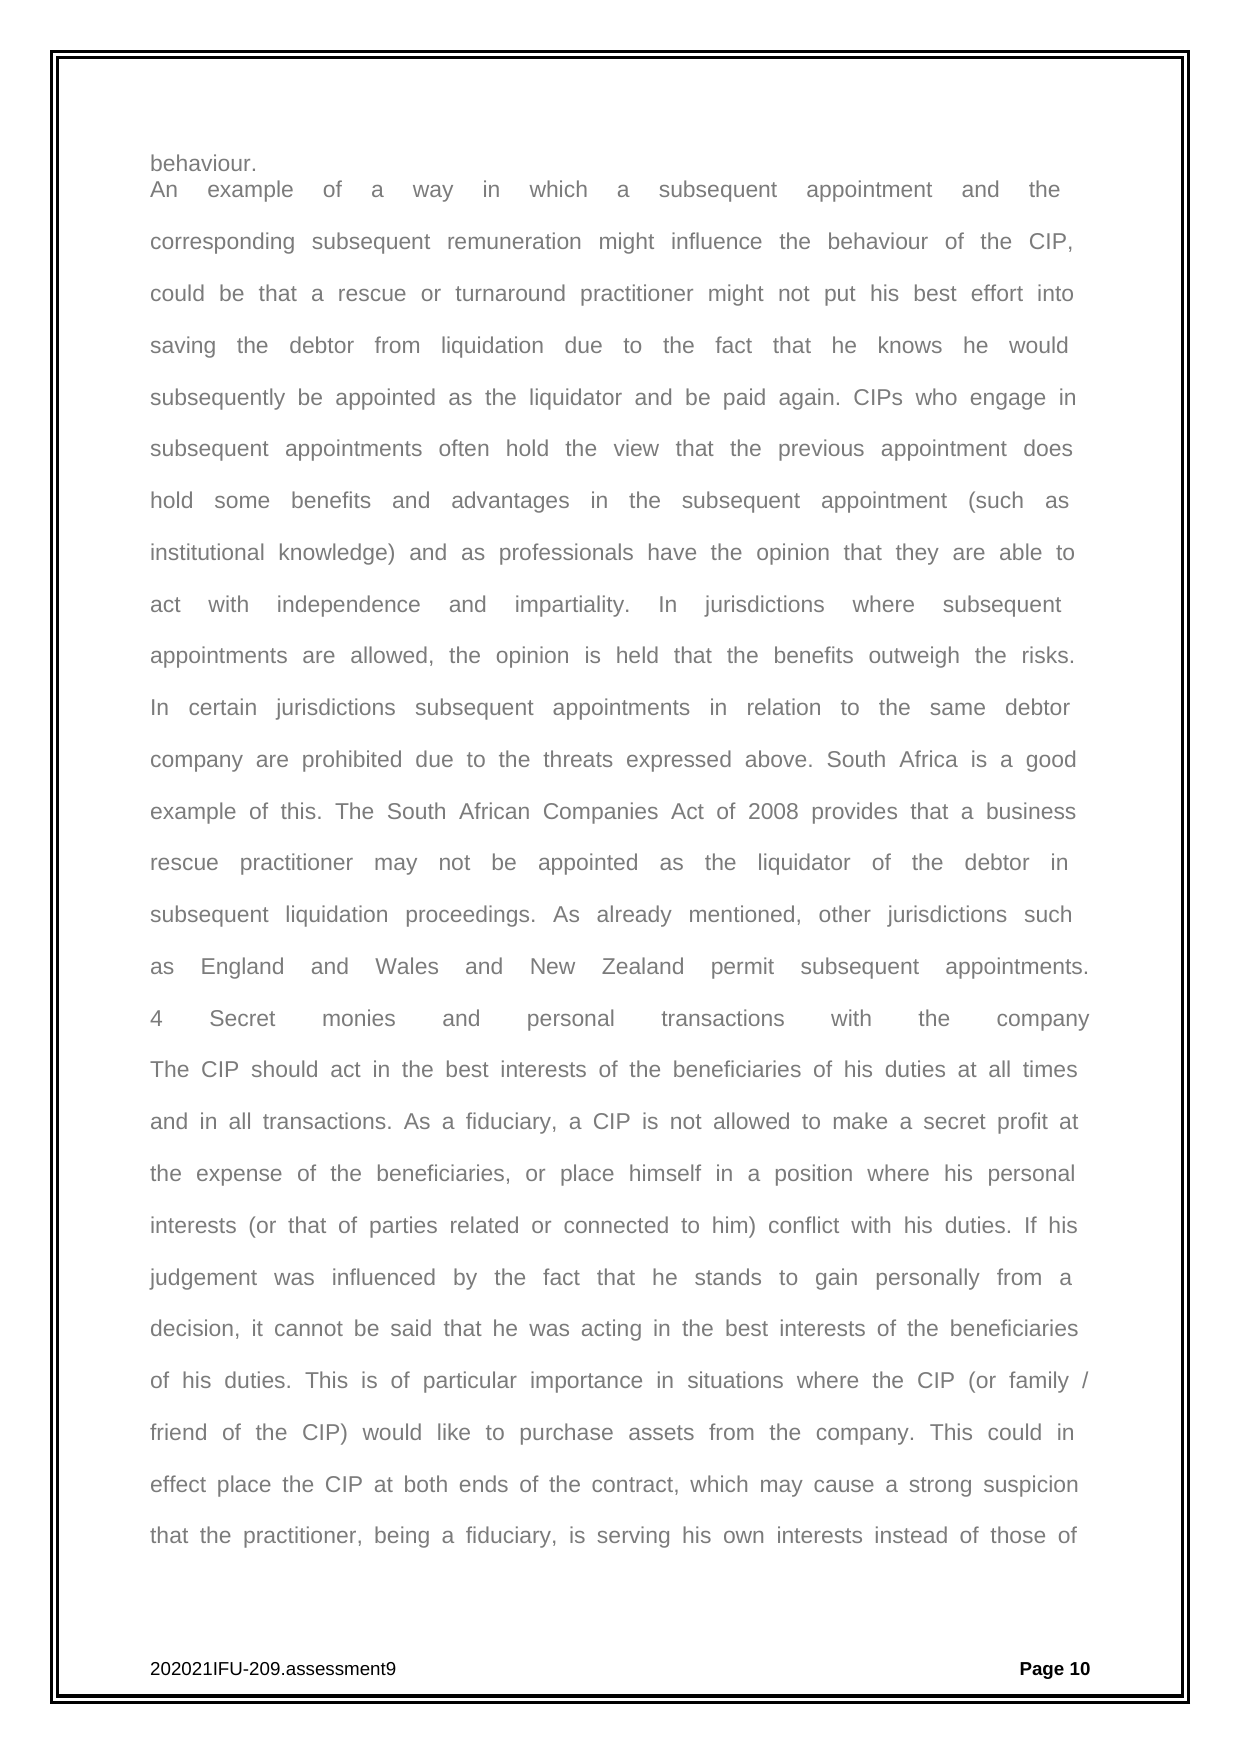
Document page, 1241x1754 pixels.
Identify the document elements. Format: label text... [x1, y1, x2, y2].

text corresponding subsequent remuneration might influence the behaviour of the CIP, [150, 228, 1090, 280]
text the expense of the beneficiaries, or place himself in a position where his personal [150, 1160, 1090, 1212]
text as England and Wales and New Zealand permit subsequent appointments. [150, 953, 1090, 1005]
text example of this. The South African Companies Act of 2008 provides that a business [150, 798, 1090, 849]
text subsequent liquidation proceedings. As already mentioned, other jurisdictions such [150, 901, 1090, 953]
text interests (or that of parties related or connected to him) conflict with his duties. If his [150, 1212, 1090, 1263]
text that the practitioner, being a fiduciary, is serving his own interests instead of those of [150, 1522, 1090, 1574]
text subsequent appointments often hold the view that the previous appointment does [150, 435, 1090, 487]
text and in all transactions. As a fiduciary, a CIP is not allowed to make a secret profit at [150, 1108, 1090, 1160]
text behaviour. An example of a way in which a subsequent appointment and the [150, 150, 1090, 228]
text appointments are allowed, the opinion is held that the benefits outweigh the risks. [150, 642, 1090, 694]
text of his duties. This is of particular importance in situations where the CIP (or family / [150, 1367, 1090, 1419]
text hold some benefits and advantages in the subsequent appointment (such as [150, 487, 1090, 539]
text rescue practitioner may not be appointed as the liquidator of the debtor in [150, 849, 1090, 901]
text judgement was influenced by the fact that he stands to gain personally from a [150, 1263, 1090, 1315]
text institutional knowledge) and as professionals have the opinion that they are able to [150, 539, 1090, 591]
text saving the debtor from liquidation due to the fact that he knows he would [150, 332, 1090, 383]
text act with independence and impartiality. In jurisdictions where subsequent [150, 591, 1090, 642]
text subsequently be appointed as the liquidator and be paid again. CIPs who engage in [150, 383, 1090, 435]
text could be that a rescue or turnaround practitioner might not put his best effort into [150, 280, 1090, 332]
text decision, it cannot be said that he was acting in the best interests of the beneficiaries [150, 1315, 1090, 1367]
text company are prohibited due to the threats expressed above. South Africa is a good [150, 746, 1090, 798]
text effect place the CIP at both ends of the contract, which may cause a strong suspicion [150, 1471, 1090, 1522]
text The CIP should act in the best interests of the beneficiaries of his duties at all times [150, 1056, 1090, 1108]
text friend of the CIP) would like to purchase assets from the company. This could in [150, 1419, 1090, 1471]
text 4 Secret monies and personal transactions with the company [150, 1005, 1090, 1056]
text In certain jurisdictions subsequent appointments in relation to the same debtor [150, 694, 1090, 746]
